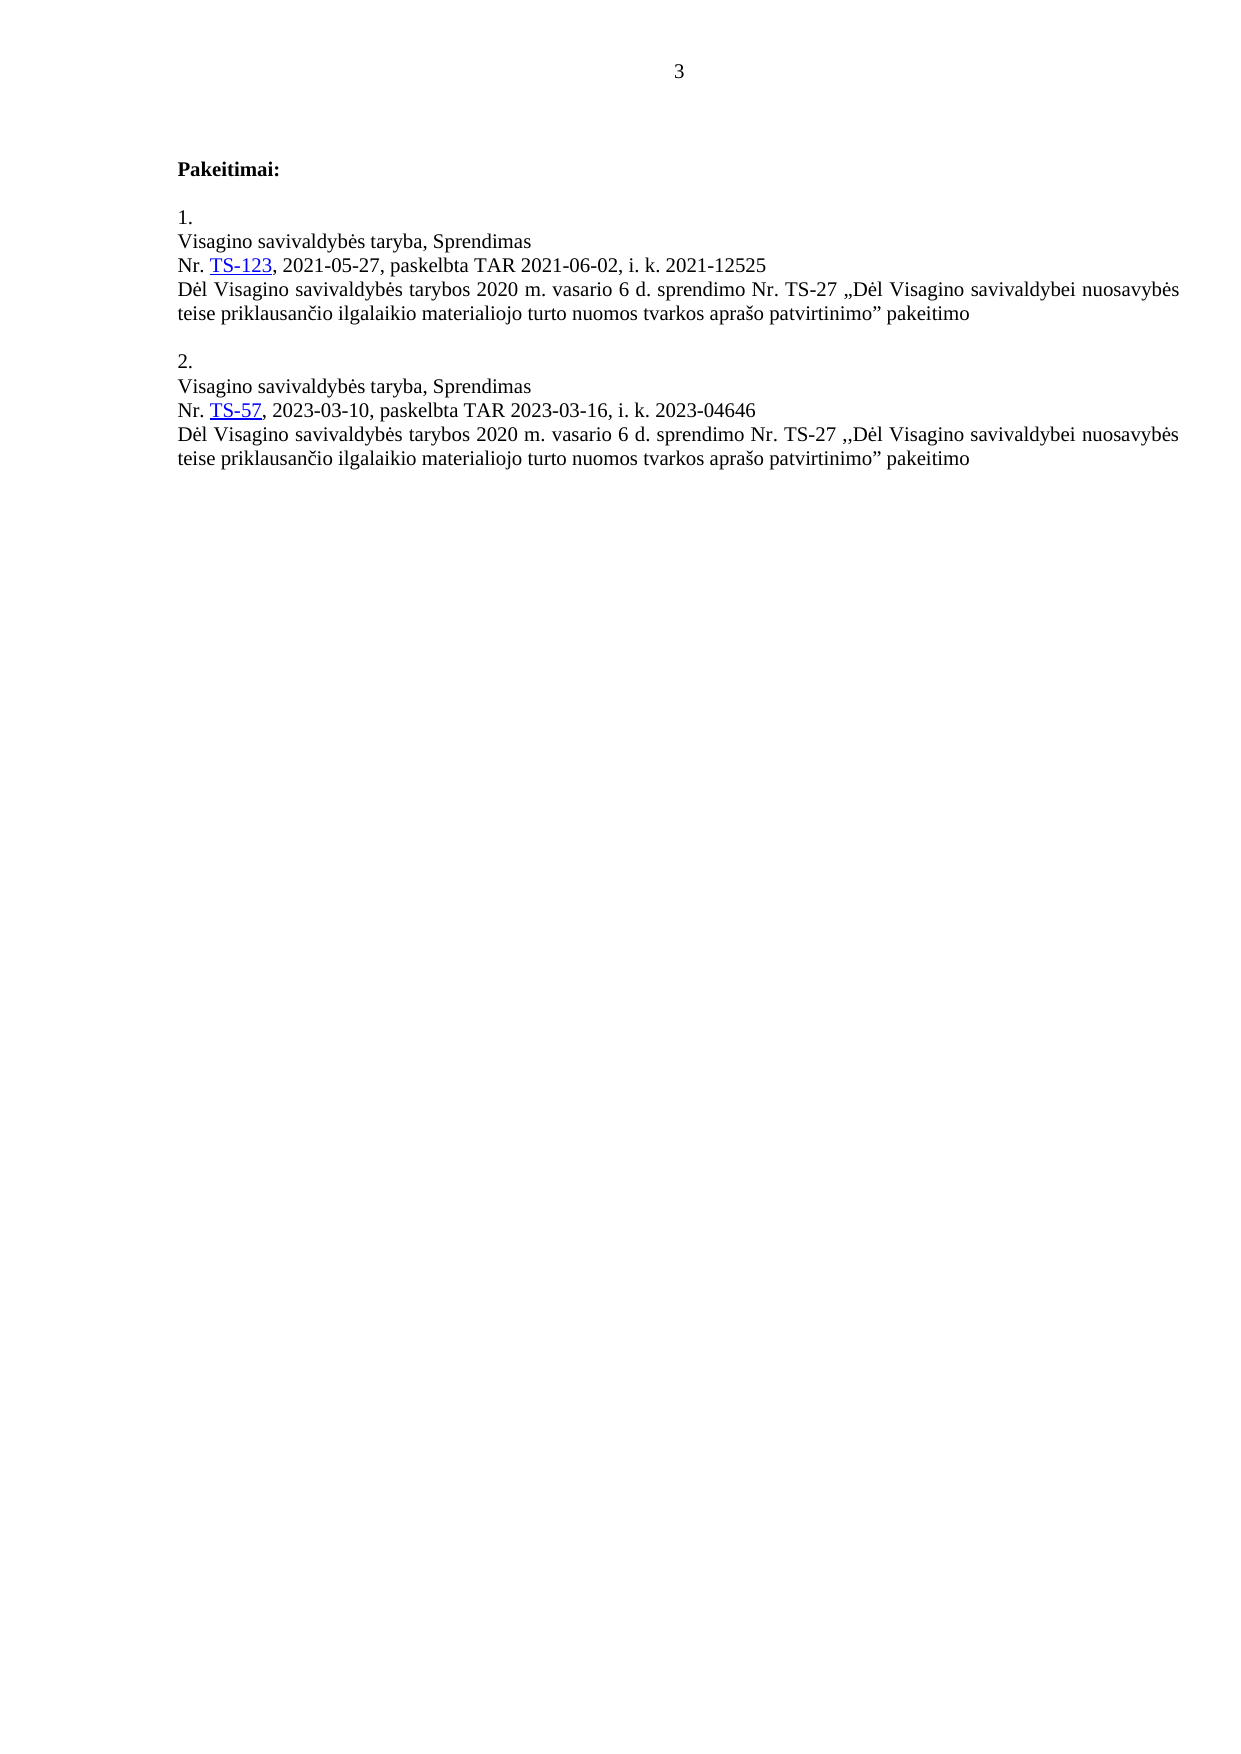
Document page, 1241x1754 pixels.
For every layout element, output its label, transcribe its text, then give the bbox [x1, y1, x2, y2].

text 2. [177, 349, 1181, 373]
text Nr. , 2021-05-27, paskelbta TAR 2021-06-02, i. k. 2021-12525 [177, 253, 1181, 277]
text Visagino savivaldybės taryba, Sprendimas [177, 229, 1181, 253]
text 1. [177, 205, 1181, 229]
text Dėl Visagino savivaldybės tarybos 2020 m. vasario 6 d. sprendimo Nr. TS-27 ,,Dėl Visagino savivaldybei nuosavybės teise priklausančio ilgalaikio materialiojo turto nuomos tvarkos aprašo patvirtinimo” pakeitimo [177, 422, 1181, 470]
text Pakeitimai: [177, 157, 1181, 181]
text Visagino savivaldybės taryba, Sprendimas [177, 373, 1181, 398]
text Nr. , 2023-03-10, paskelbta TAR 2023-03-16, i. k. 2023-04646 [177, 398, 1181, 422]
text Dėl Visagino savivaldybės tarybos 2020 m. vasario 6 d. sprendimo Nr. TS-27 „Dėl Visagino savivaldybei nuosavybės teise priklausančio ilgalaikio materialiojo turto nuomos tvarkos aprašo patvirtinimo” pakeitimo [177, 277, 1181, 325]
